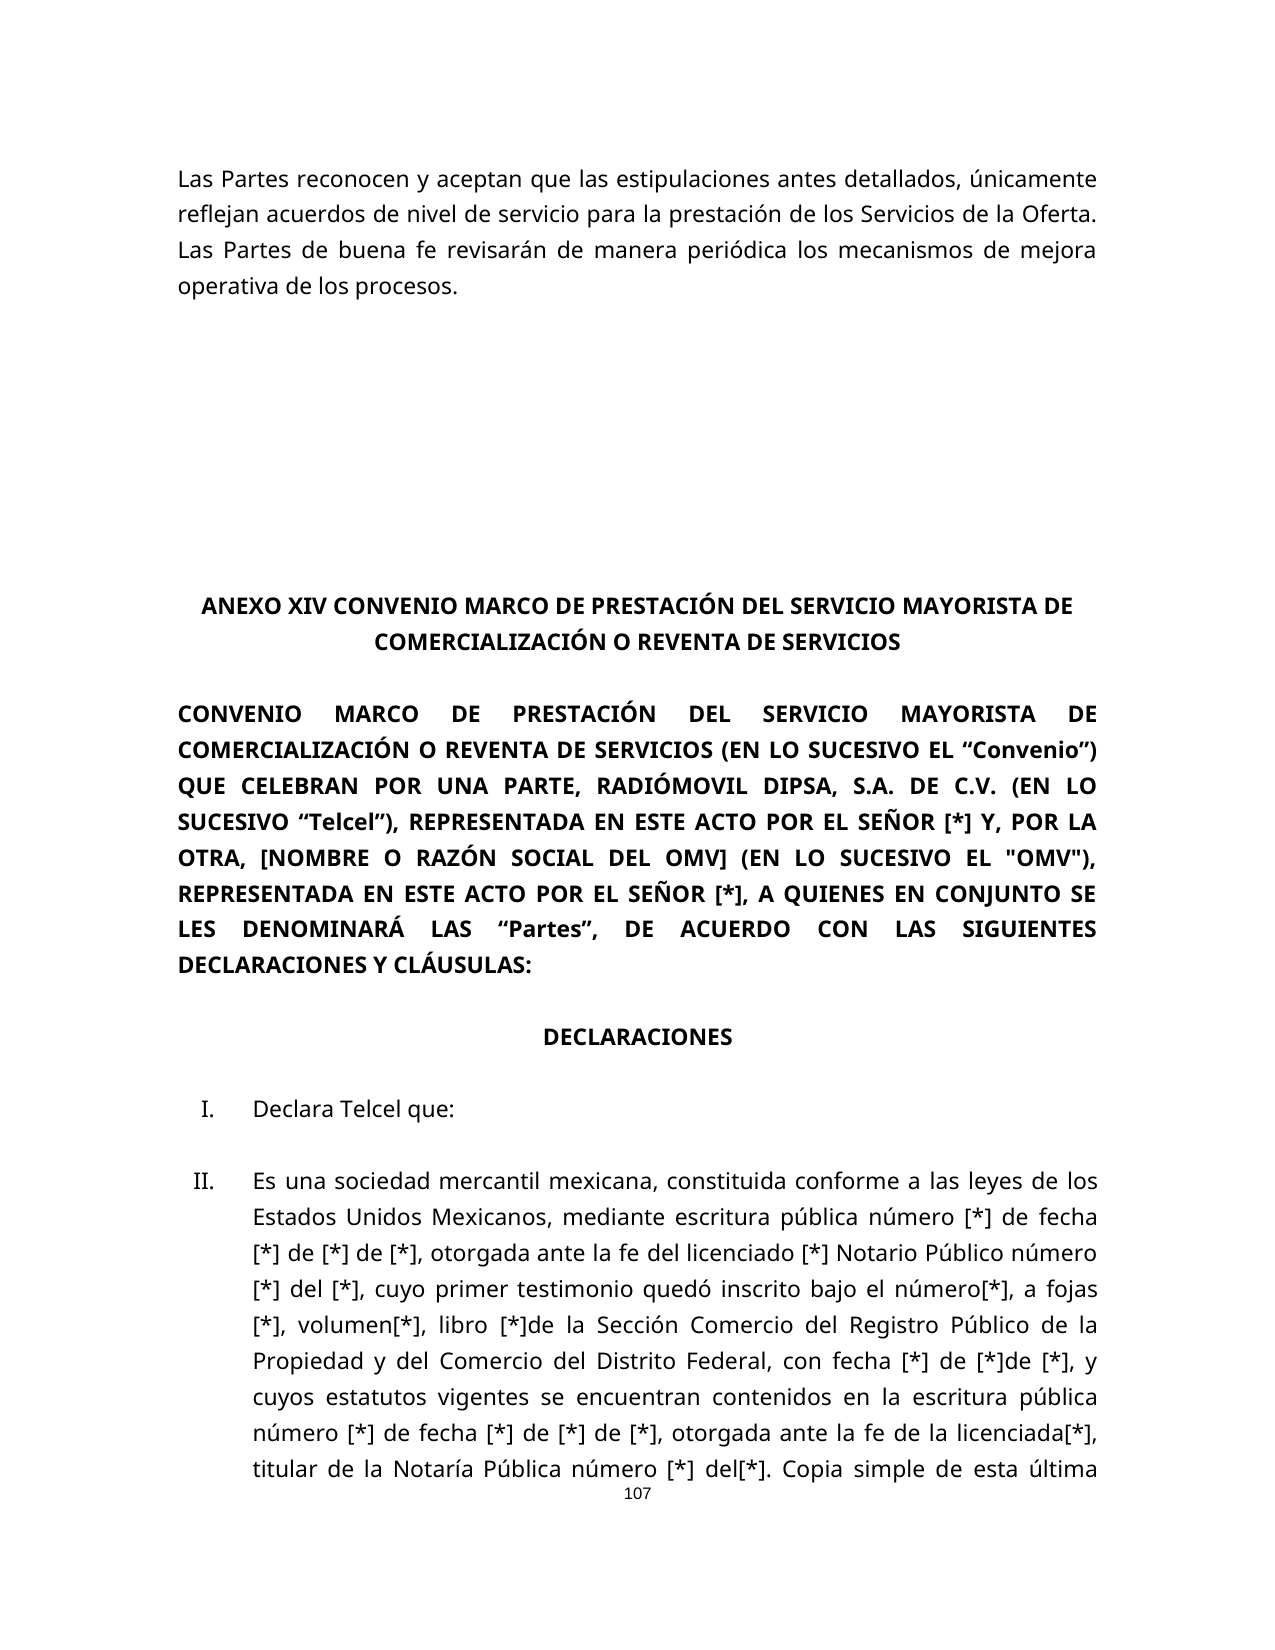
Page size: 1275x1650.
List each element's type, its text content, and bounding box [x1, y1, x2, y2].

title ANEXO XIV CONVENIO MARCO DE PRESTACIÓN DEL SERVICIO MAYORISTA DE COMERCIALIZACIÓN O REVENTA DE SERVICIOS [177, 590, 1098, 657]
list Declara Telcel que: [215, 1093, 1098, 1124]
text Las Partes reconocen y aceptan que las estipulaciones antes detallados, únicamente reflejan acuerdos de nivel de servicio para la prestación de los Servicios de la Oferta. Las Partes de buena fe revisarán de manera periódica los mecanismos de mejora operativa de los procesos. [177, 162, 1098, 302]
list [215, 1165, 1098, 1484]
subtitle DECLARACIONES [177, 1021, 1098, 1052]
title CONVENIO MARCO DE PRESTACIÓN DEL SERVICIO MAYORISTA DE COMERCIALIZACIÓN O REVENTA DE SERVICIOS (EN LO SUCESIVO EL “Convenio”) QUE CELEBRAN POR UNA PARTE, RADIÓMOVIL DIPSA, S.A. DE C.V. (EN LO SUCESIVO “Telcel”), REPRESENTADA EN ESTE ACTO POR EL SEÑOR [*] Y, POR LA OTRA, [NOMBRE O RAZÓN SOCIAL DEL OMV] (EN LO SUCESIVO EL "OMV"), REPRESENTADA EN ESTE ACTO POR EL SEÑOR [*], A QUIENES EN CONJUNTO SE LES DENOMINARÁ LAS “Partes”, DE ACUERDO CON LAS SIGUIENTES DECLARACIONES Y CLÁUSULAS: [177, 698, 1098, 981]
